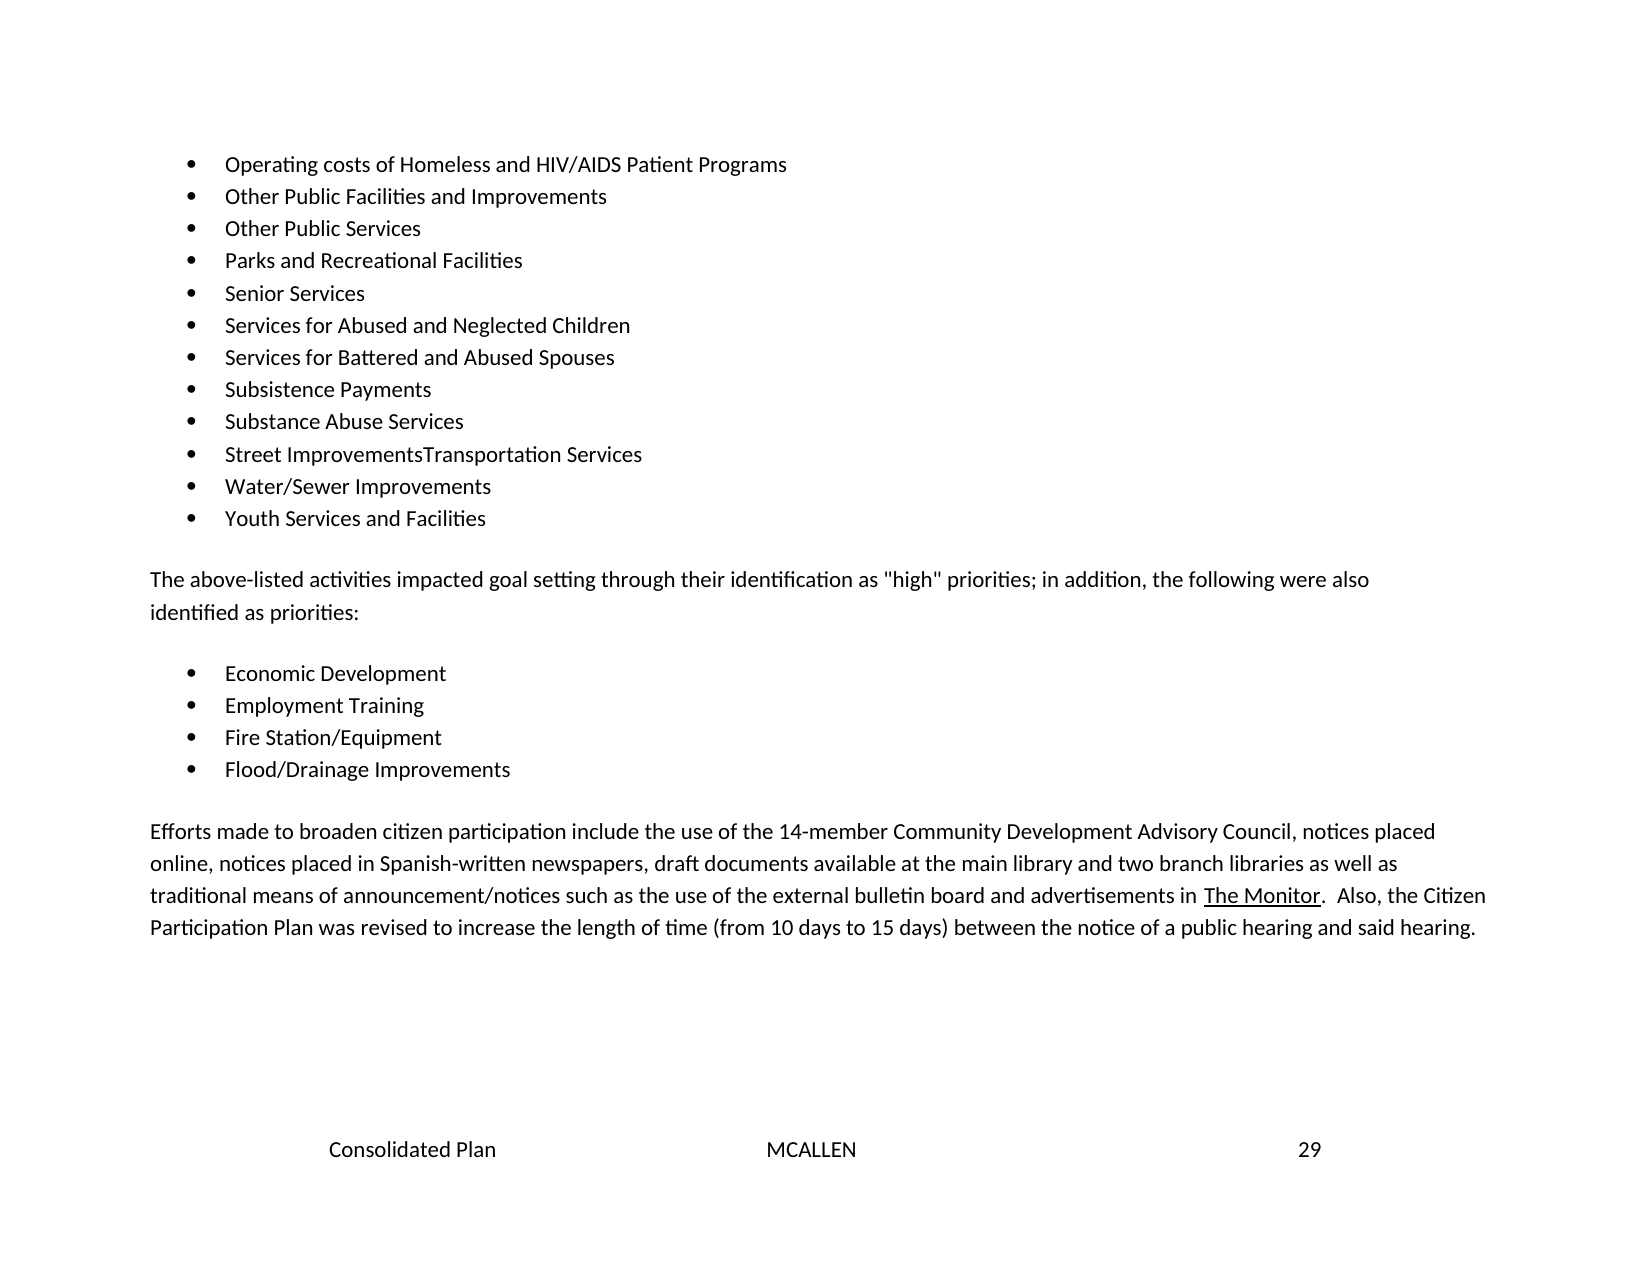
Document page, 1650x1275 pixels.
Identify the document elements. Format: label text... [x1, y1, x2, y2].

text The above-listed activities impacted goal setting through their identification as "high" priorities; in addition, the following were also identified as priorities: [150, 565, 1500, 626]
list Other Public Services [187, 214, 1500, 242]
list Youth Services and Facilities [187, 504, 1500, 532]
list Fire Station/Equipment [187, 723, 1500, 751]
list Parks and Recreational Facilities [187, 247, 1500, 274]
list Senior Services [187, 279, 1500, 307]
list Subsistence Payments [187, 375, 1500, 403]
list Street ImprovementsTransportation Services [187, 440, 1500, 468]
text Efforts made to broaden citizen participation include the use of the 14-member Community Development Advisory Council, notices placed online, notices placed in Spanish-written newspapers, draft documents available at the main library and two branch libraries as well as traditional means of announcement/notices such as the use of the external bulletin board and advertisements in The Monitor. Also, the Citizen Participation Plan was revised to increase the length of time (from 10 days to 15 days) between the notice of a public hearing and said hearing. [150, 817, 1500, 941]
list Services for Battered and Abused Spouses [187, 343, 1500, 371]
list Employment Training [187, 691, 1500, 719]
list Economic Development [187, 659, 1500, 687]
list Flood/Drainage Improvements [187, 756, 1500, 783]
list Other Public Facilities and Improvements [187, 182, 1500, 210]
list Water/Sewer Improvements [187, 472, 1500, 500]
list Substance Abuse Services [187, 407, 1500, 436]
list Operating costs of Homeless and HIV/AIDS Patient Programs [187, 150, 1500, 178]
list Services for Abused and Neglected Children [187, 311, 1500, 339]
